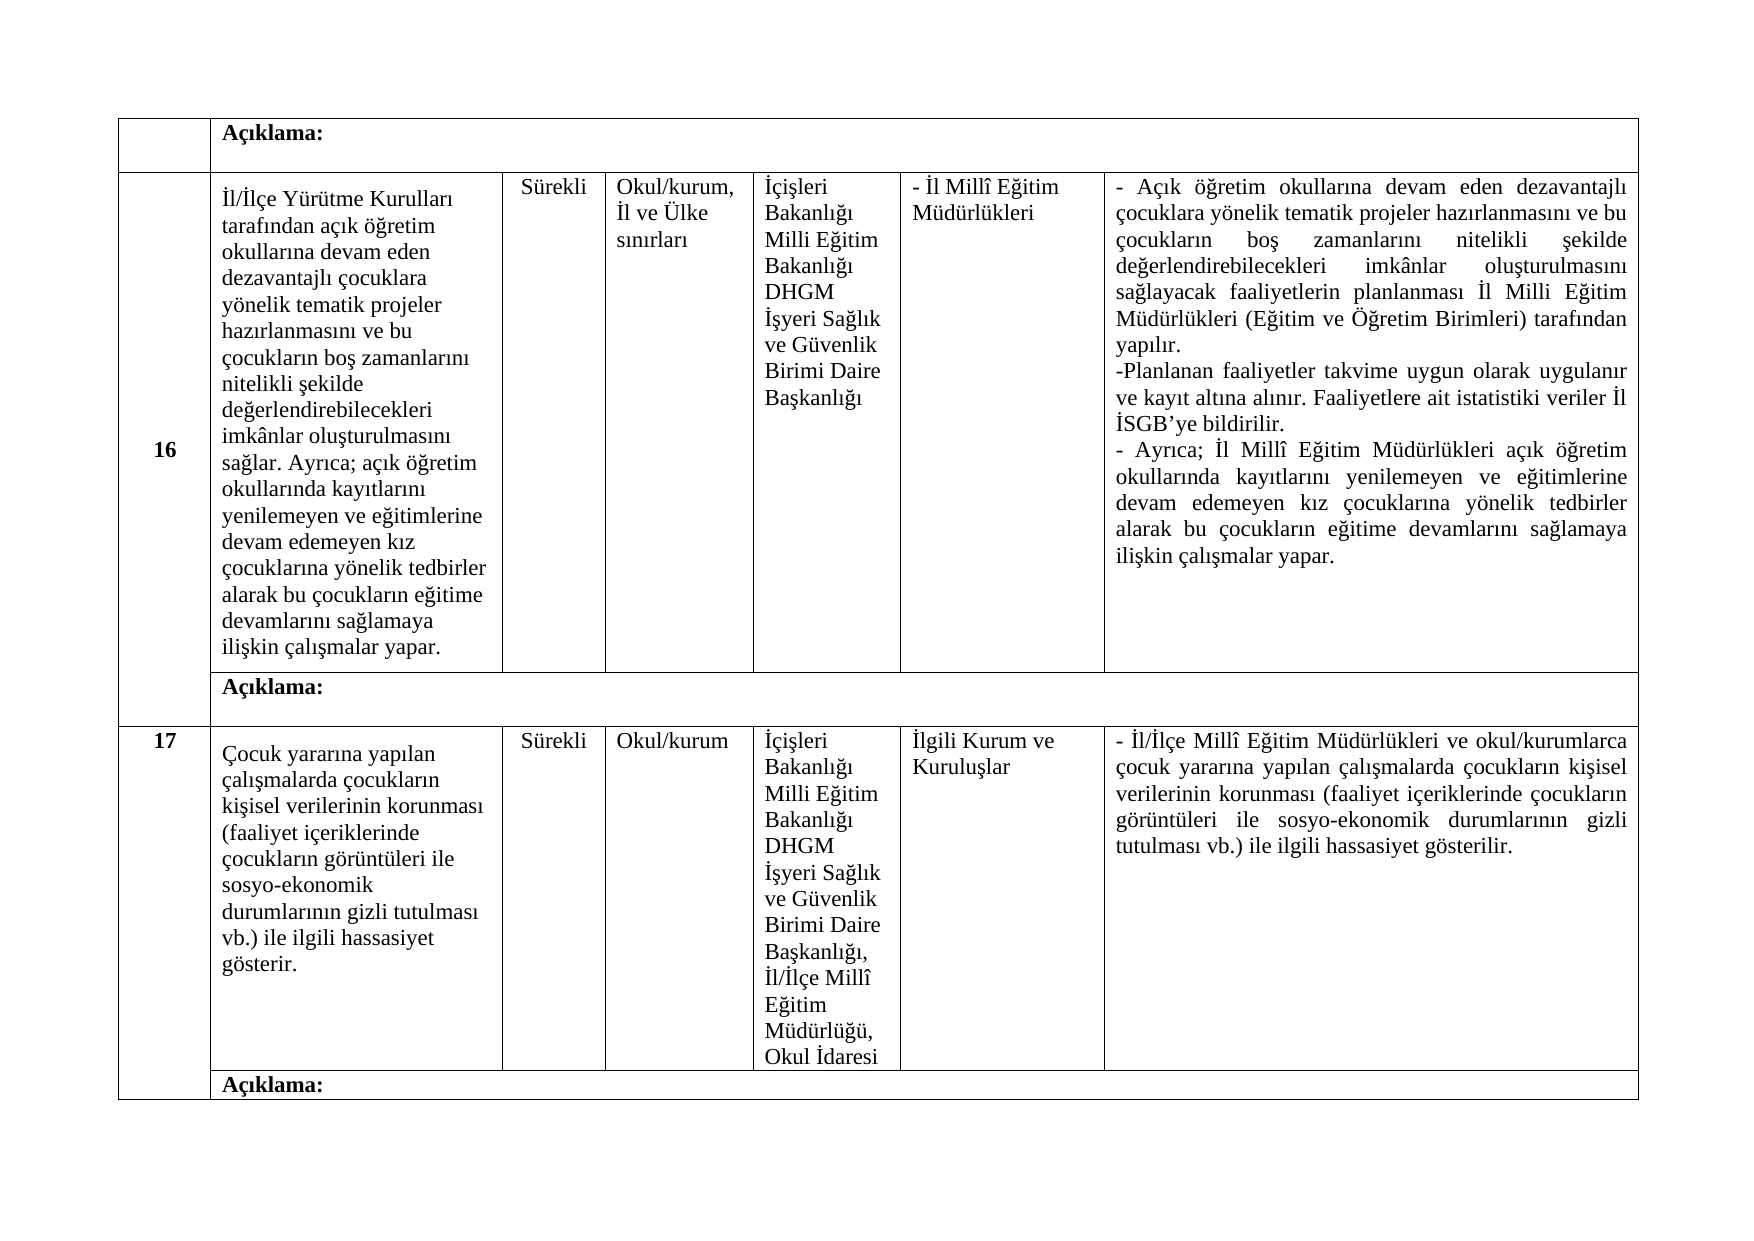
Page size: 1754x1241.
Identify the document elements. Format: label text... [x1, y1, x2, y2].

table_cell İlgili Kurum ve Kuruluşlar [901, 727, 1104, 1070]
table_cell Açıklama: [211, 1071, 1638, 1099]
table_cell - İl Millî Eğitim Müdürlükleri [901, 173, 1104, 672]
table_cell Açıklama: [211, 119, 1638, 172]
table_cell Okul/kurum, İl ve Ülke sınırları [606, 173, 753, 672]
table_cell Sürekli [503, 727, 605, 1070]
table_cell Çocuk yararına yapılan çalışmalarda çocukların kişisel verilerinin korunması (faaliyet içeriklerinde çocukların görüntüleri ile sosyo-ekonomik durumlarının gizli tutulması vb.) ile ilgili hassasiyet gösterir. [211, 727, 502, 1070]
table_cell İçişleri Bakanlığı Milli Eğitim Bakanlığı DHGM İşyeri Sağlık ve Güvenlik Birimi Daire Başkanlığı, İl/İlçe Millî Eğitim Müdürlüğü, Okul İdaresi [754, 727, 900, 1070]
table_cell Sürekli [503, 173, 605, 672]
table_cell Açıklama: [211, 673, 1638, 726]
table_cell 15 [119, 119, 210, 172]
table_cell 16 [119, 173, 210, 726]
table_cell - Açık öğretim okullarına devam eden dezavantajlı çocuklara yönelik tematik projeler hazırlanmasını ve bu çocukların boş zamanlarını nitelikli şekilde değerlendirebilecekleri imkânlar oluşturulmasını sağlayacak faaliyetlerin planlanması İl Milli Eğitim Müdürlükleri (Eğitim ve Öğretim Birimleri) tarafından yapılır. -Planlanan faaliyetler takvime uygun olarak uygulanır ve kayıt altına alınır. Faaliyetlere ait istatistiki veriler İl İSGB’ye bildirilir. - Ayrıca; İl Millî Eğitim Müdürlükleri açık öğretim okullarında kayıtlarını yenilemeyen ve eğitimlerine devam edemeyen kız çocuklarına yönelik tedbirler alarak bu çocukların eğitime devamlarını sağlamaya ilişkin çalışmalar yapar. [1105, 173, 1638, 672]
table_cell İçişleri Bakanlığı Milli Eğitim Bakanlığı DHGM İşyeri Sağlık ve Güvenlik Birimi Daire Başkanlığı [754, 173, 900, 672]
table_cell İl/İlçe Yürütme Kurulları tarafından açık öğretim okullarına devam eden dezavantajlı çocuklara yönelik tematik projeler hazırlanmasını ve bu çocukların boş zamanlarını nitelikli şekilde değerlendirebilecekleri imkânlar oluşturulmasını sağlar. Ayrıca; açık öğretim okullarında kayıtlarını yenilemeyen ve eğitimlerine devam edemeyen kız çocuklarına yönelik tedbirler alarak bu çocukların eğitime devamlarını sağlamaya ilişkin çalışmalar yapar. [211, 173, 502, 672]
table_cell 17 [119, 727, 210, 1099]
table_cell - İl/İlçe Millî Eğitim Müdürlükleri ve okul/kurumlarca çocuk yararına yapılan çalışmalarda çocukların kişisel verilerinin korunması (faaliyet içeriklerinde çocukların görüntüleri ile sosyo-ekonomik durumlarının gizli tutulması vb.) ile ilgili hassasiyet gösterilir. [1105, 727, 1638, 1070]
table_cell Okul/kurum [606, 727, 753, 1070]
